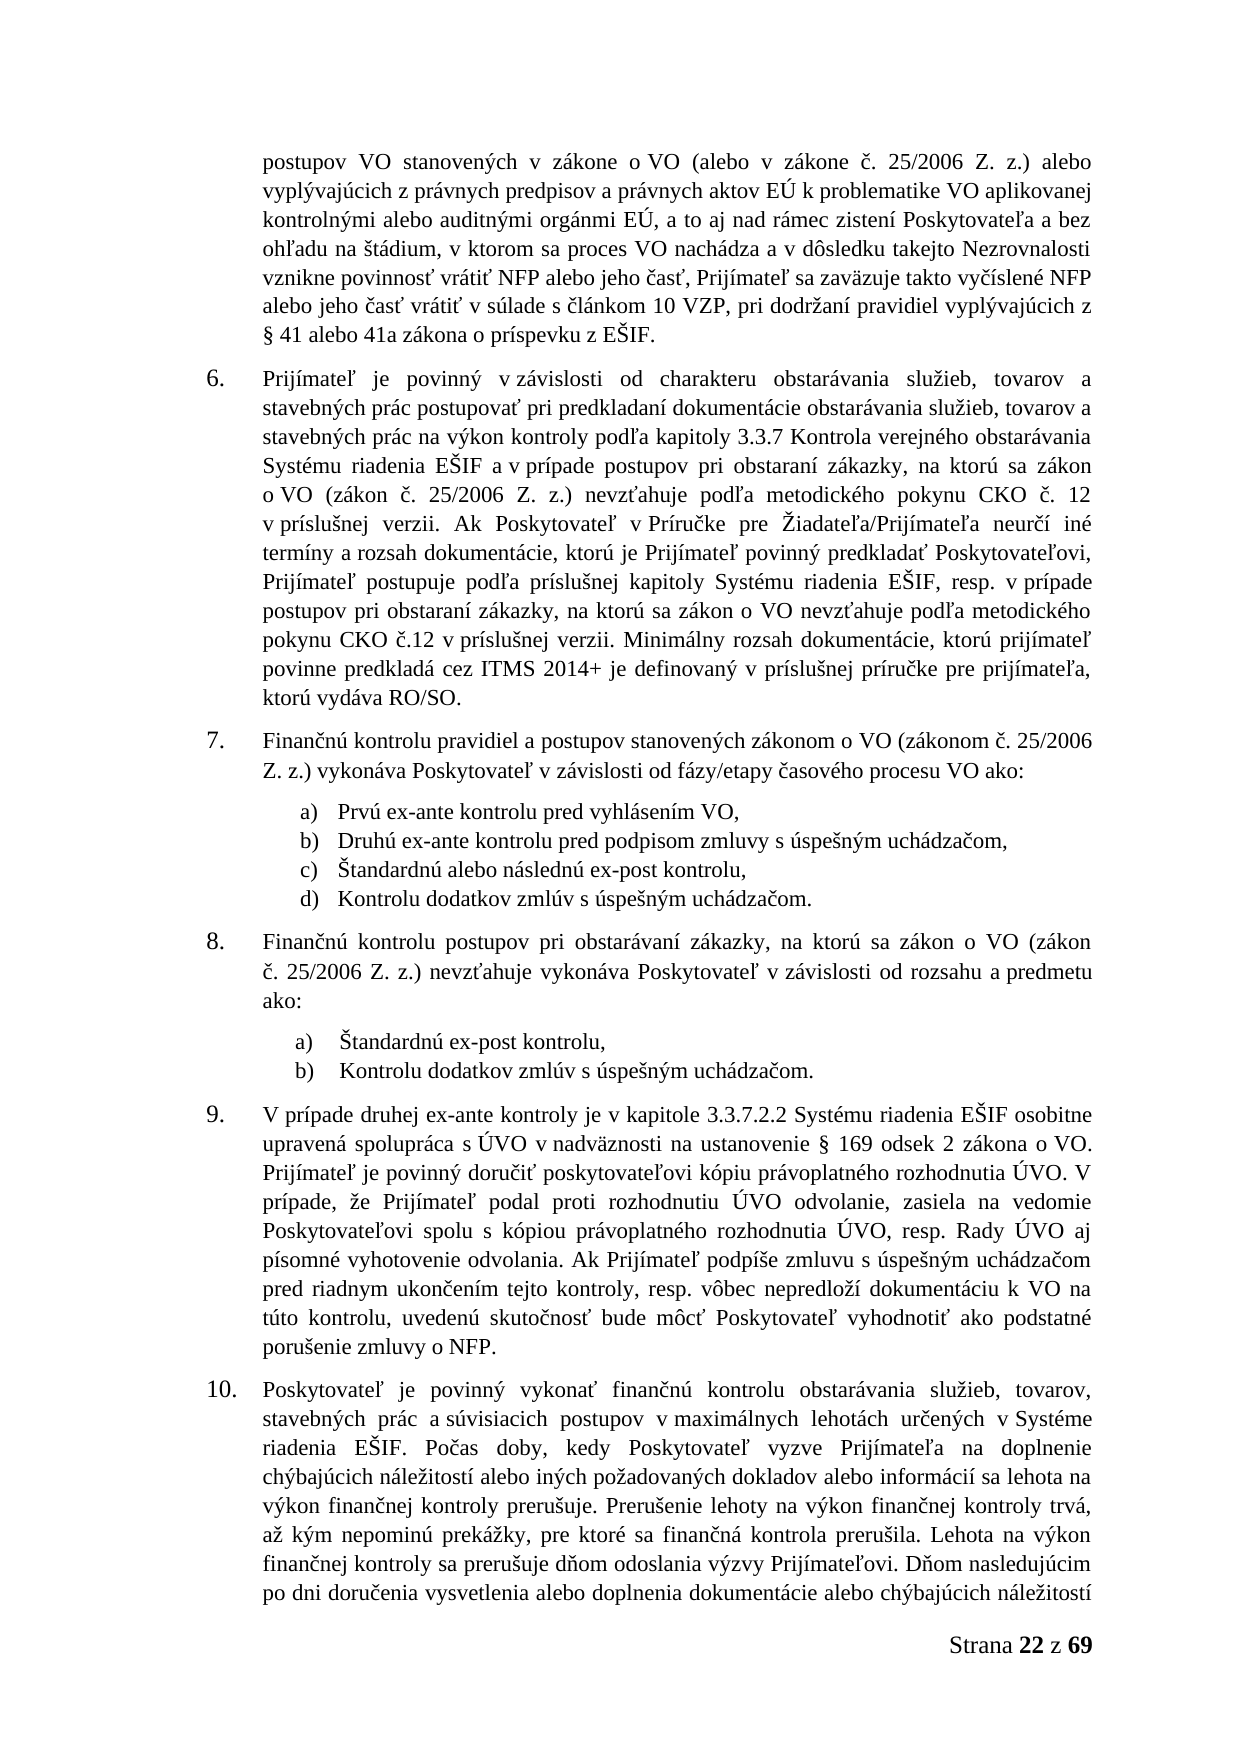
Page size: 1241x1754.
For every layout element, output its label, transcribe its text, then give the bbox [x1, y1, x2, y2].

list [206, 148, 1092, 348]
list Druhú ex-ante kontrolu pred podpisom zmluvy s úspešným uchádzačom, [300, 827, 1092, 853]
list Prijímateľ je povinný v závislosti od charakteru obstarávania služieb, tovarov a stavebných prác postupovať pri predkladaní dokumentácie obstarávania služieb, tovarov a stavebných prác na výkon kontroly podľa kapitoly 3.3.7 Kontrola verejného obstarávania Systému riadenia EŠIF a v prípade postupov pri obstaraní zákazky, na ktorú sa zákon o VO (zákon č. 25/2006 Z. z.) nevzťahuje podľa metodického pokynu CKO č. 12 v príslušnej verzii. Ak Poskytovateľ v Príručke pre Žiadateľa/Prijímateľa neurčí iné termíny a rozsah dokumentácie, ktorú je Prijímateľ povinný predkladať Poskytovateľovi, Prijímateľ postupuje podľa príslušnej kapitoly Systému riadenia EŠIF, resp. v prípade postupov pri obstaraní zákazky, na ktorú sa zákon o VO nevzťahuje podľa metodického pokynu CKO č.12 v príslušnej verzii. Minimálny rozsah dokumentácie, ktorú prijímateľ povinne predkladá cez ITMS 2014+ je definovaný v príslušnej príručke pre prijímateľa, ktorú vydáva RO/SO. [206, 363, 1092, 710]
list Finančnú kontrolu pravidiel a postupov stanovených zákonom o VO (zákonom č. 25/2006 Z. z.) vykonáva Poskytovateľ v závislosti od fázy/etapy časového procesu VO ako: [206, 725, 1092, 783]
list Kontrolu dodatkov zmlúv s úspešným uchádzačom. [295, 1057, 1092, 1083]
list Štandardnú alebo následnú ex-post kontrolu, [300, 856, 1092, 882]
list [206, 1374, 1092, 1606]
list Štandardnú ex-post kontrolu, [295, 1028, 1092, 1054]
list Kontrolu dodatkov zmlúv s úspešným uchádzačom. [300, 885, 1092, 911]
list Prvú ex-ante kontrolu pred vyhlásením VO, [300, 798, 1092, 824]
list Finančnú kontrolu postupov pri obstarávaní zákazky, na ktorú sa zákon o VO (zákon č. 25/2006 Z. z.) nevzťahuje vykonáva Poskytovateľ v závislosti od rozsahu a predmetu ako: [206, 926, 1092, 1013]
list V prípade druhej ex-ante kontroly je v kapitole 3.3.7.2.2 Systému riadenia EŠIF osobitne upravená spolupráca s ÚVO v nadväznosti na ustanovenie § 169 odsek 2 zákona o VO. Prijímateľ je povinný doručiť poskytovateľovi kópiu právoplatného rozhodnutia ÚVO. V prípade, že Prijímateľ podal proti rozhodnutiu ÚVO odvolanie, zasiela na vedomie Poskytovateľovi spolu s kópiou právoplatného rozhodnutia ÚVO, resp. Rady ÚVO aj písomné vyhotovenie odvolania. Ak Prijímateľ podpíše zmluvu s úspešným uchádzačom pred riadnym ukončením tejto kontroly, resp. vôbec nepredloží dokumentáciu k VO na túto kontrolu, uvedenú skutočnosť bude môcť Poskytovateľ vyhodnotiť ako podstatné porušenie zmluvy o NFP. [206, 1099, 1092, 1359]
